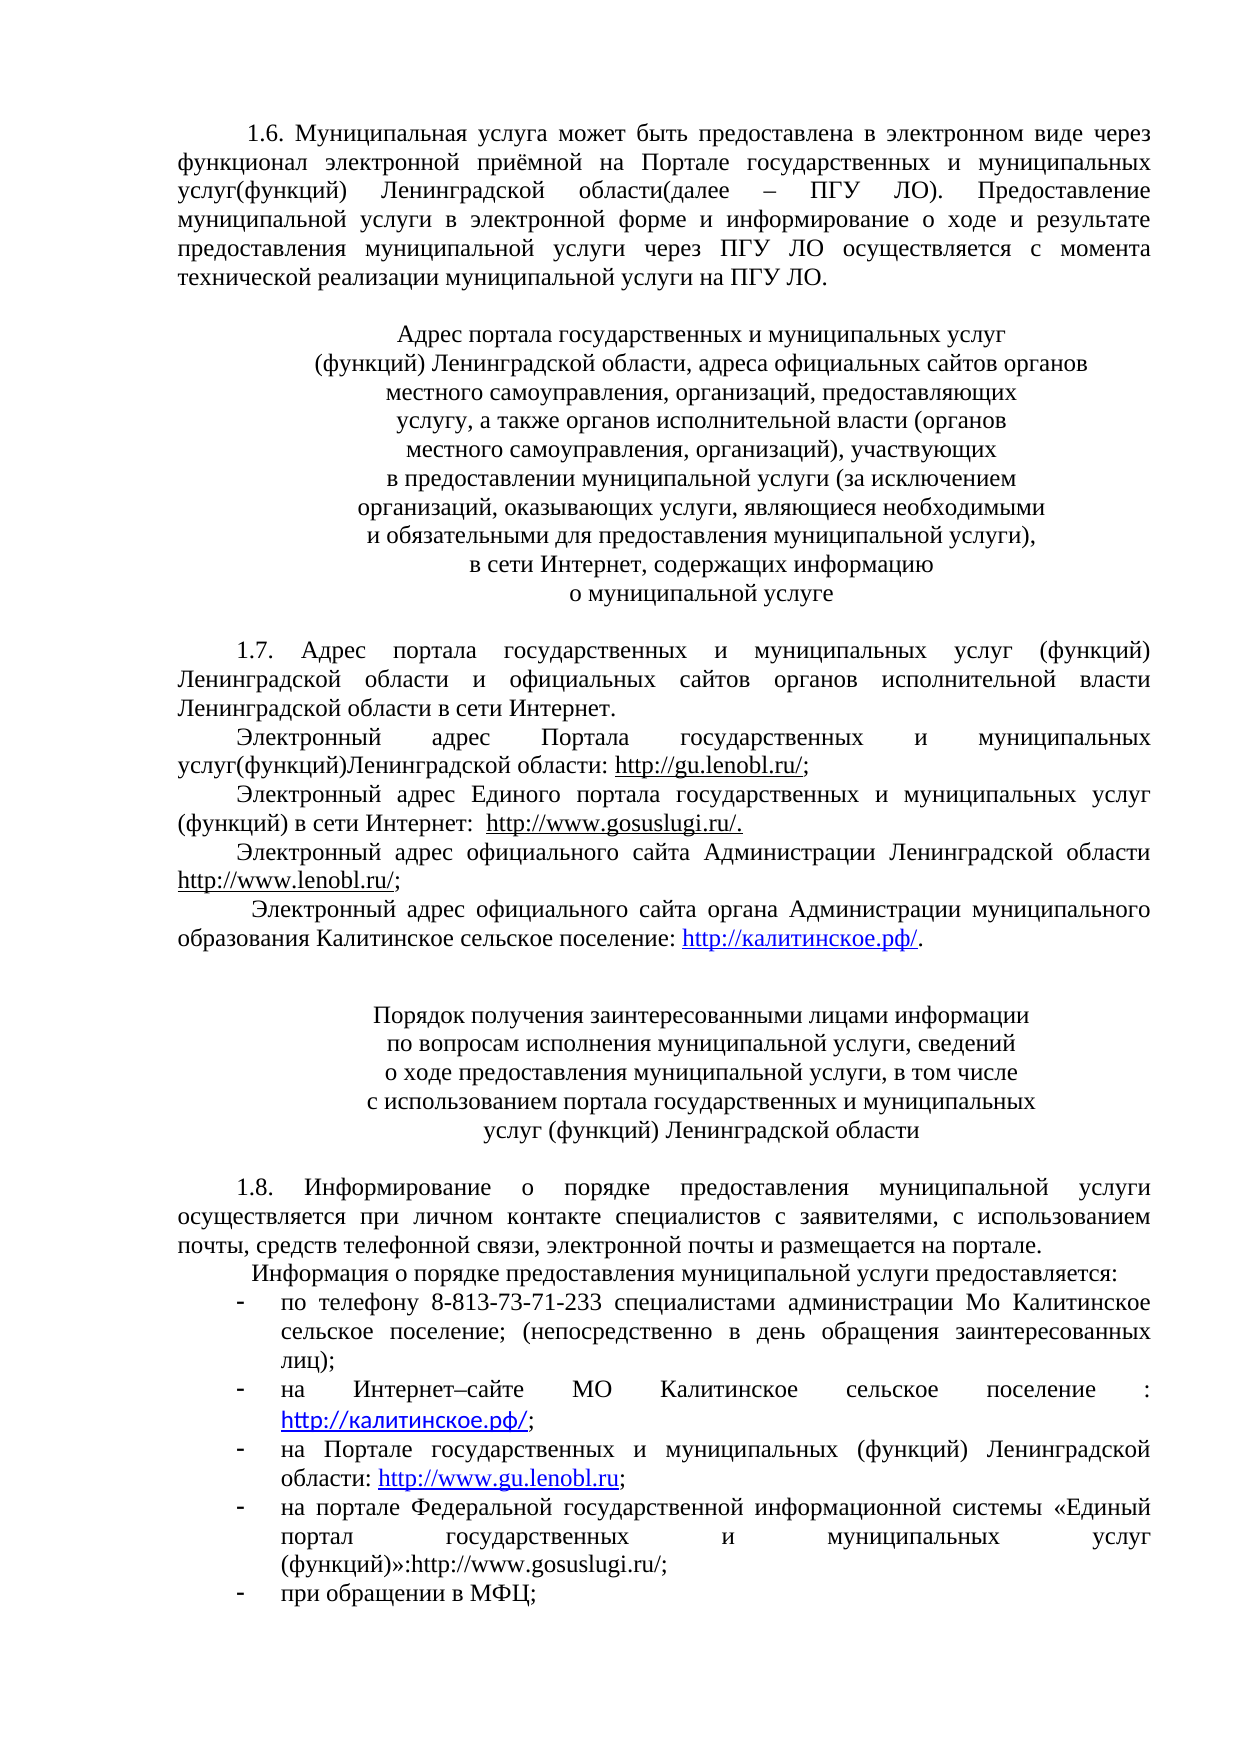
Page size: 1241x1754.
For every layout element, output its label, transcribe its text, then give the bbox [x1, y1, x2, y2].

text о муниципальной услуге [177, 578, 1152, 607]
text о ходе предоставления муниципальной услуги, в том числе [177, 1057, 1152, 1086]
text местного самоуправления, организаций), участвующих [177, 434, 1152, 463]
list по телефону 8-813-73-71-233 специалистами администрации Мо Калитинское сельское поселение; (непосредственно в день обращения заинтересованных лиц); [236, 1287, 1152, 1373]
text и обязательными для предоставления муниципальной услуги), [177, 521, 1152, 549]
text 1.7. Адрес портала государственных и муниципальных услуг (функций) Ленинградской области и официальных сайтов органов исполнительной власти Ленинградской области в сети Интернет. [177, 636, 1152, 722]
text Информация о порядке предоставления муниципальной услуги предоставляется: [177, 1258, 1152, 1287]
list на Портале государственных и муниципальных (функций) Ленинградской области: http://www.gu.lenobl.ru; [236, 1434, 1152, 1492]
list на Интернет–сайте МО Калитинское сельское поселение : http://калитинское.рф/; [236, 1373, 1152, 1434]
text услугу, а также органов исполнительной власти (органов [177, 406, 1152, 434]
text с использованием портала государственных и муниципальных [177, 1086, 1152, 1115]
text организаций, оказывающих услуги, являющиеся необходимыми [177, 492, 1152, 521]
list при обращении в МФЦ; [236, 1578, 1152, 1607]
text Адрес портала государственных и муниципальных услуг [177, 319, 1152, 348]
text в предоставлении муниципальной услуги (за исключением [177, 463, 1152, 492]
text по вопросам исполнения муниципальной услуги, сведений [177, 1028, 1152, 1057]
text в сети Интернет, содержащих информацию [177, 549, 1152, 578]
text услуг (функций) Ленинградской области [177, 1115, 1152, 1143]
text Порядок получения заинтересованными лицами информации [177, 1000, 1152, 1028]
text Электронный адрес официального сайта Администрации Ленинградской области http://www.lenobl.ru/; [177, 837, 1152, 894]
text 1.6. Муниципальная услуга может быть предоставлена в электронном виде через функционал электронной приёмной на Портале государственных и муниципальных услуг(функций) Ленинградской области(далее – ПГУ ЛО). Предоставление муниципальной услуги в электронной форме и информирование о ходе и результате предоставления муниципальной услуги через ПГУ ЛО осуществляется с момента технической реализации муниципальной услуги на ПГУ ЛО. [177, 118, 1152, 291]
list на портале Федеральной государственной информационной системы «Единый портал государственных и муниципальных услуг (функций)»:http://www.gosuslugi.ru/; [236, 1492, 1152, 1578]
text Электронный адрес Портала государственных и муниципальных услуг(функций)Ленинградской области: http://gu.lenobl.ru/; [177, 722, 1152, 779]
text (функций) Ленинградской области, адреса официальных сайтов органов [177, 348, 1152, 377]
text Электронный адрес официального сайта органа Администрации муниципального образования Калитинское сельское поселение: http://калитинское.рф/. [177, 894, 1152, 952]
text 1.8. Информирование о порядке предоставления муниципальной услуги осуществляется при личном контакте специалистов с заявителями, с использованием почты, средств телефонной связи, электронной почты и размещается на портале. [177, 1172, 1152, 1258]
text Электронный адрес Единого портала государственных и муниципальных услуг (функций) в сети Интернет: http://www.gosuslugi.ru/. [177, 779, 1152, 837]
text местного самоуправления, организаций, предоставляющих [177, 377, 1152, 406]
